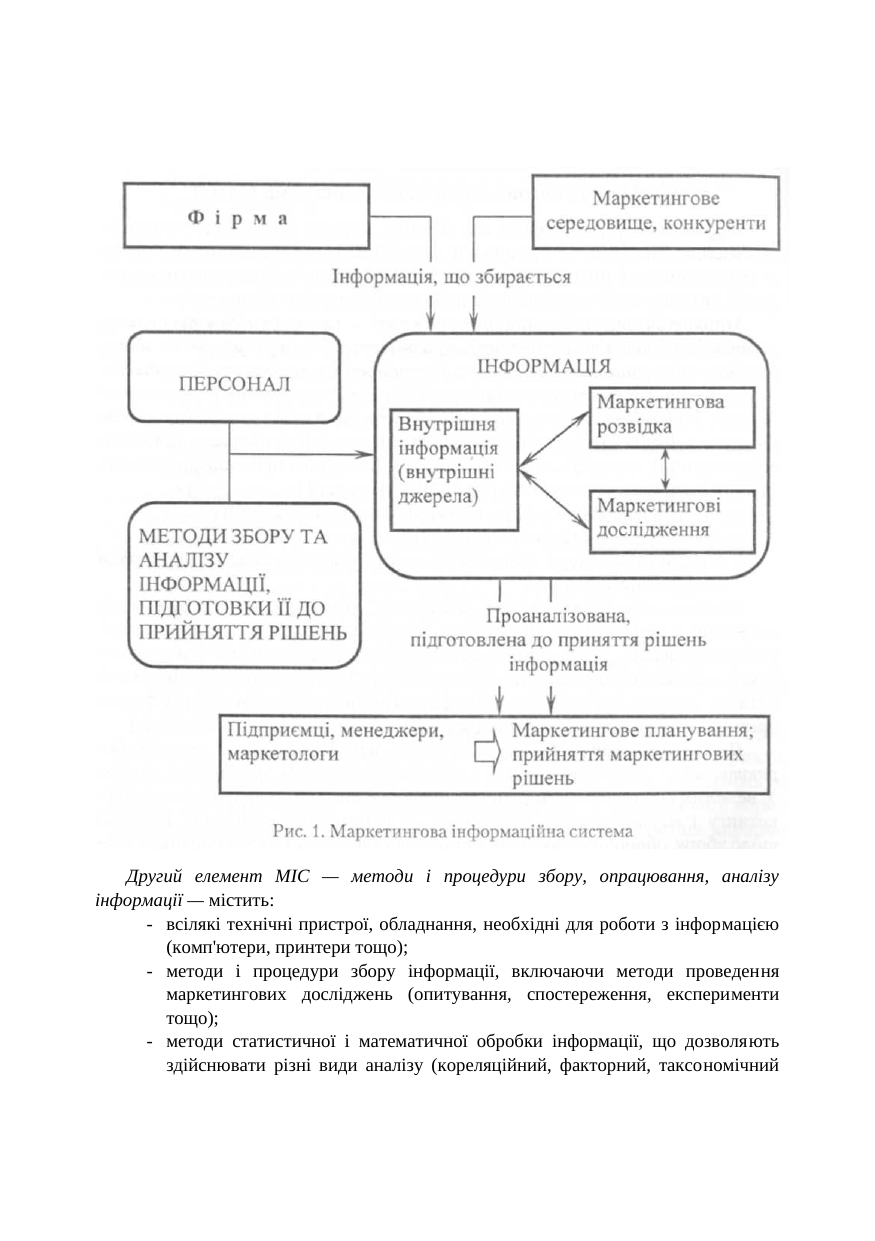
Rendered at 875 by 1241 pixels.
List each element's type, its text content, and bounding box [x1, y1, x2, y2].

list методи і процедури збору інформації, включаючи методи проведення маркетингових досліджень (опитування, спостереження, експерименти тощо); [146, 958, 779, 1029]
list всілякі технічні пристрої, обладнання, необхідні для роботи з інформацією (комп'ютери, принтери тощо); [146, 911, 779, 958]
picture [95, 167, 790, 849]
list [146, 1029, 779, 1076]
text Другий елемент МІС — методи і процедури збору, опрацювання, аналізу інформації — містить: [95, 864, 779, 911]
